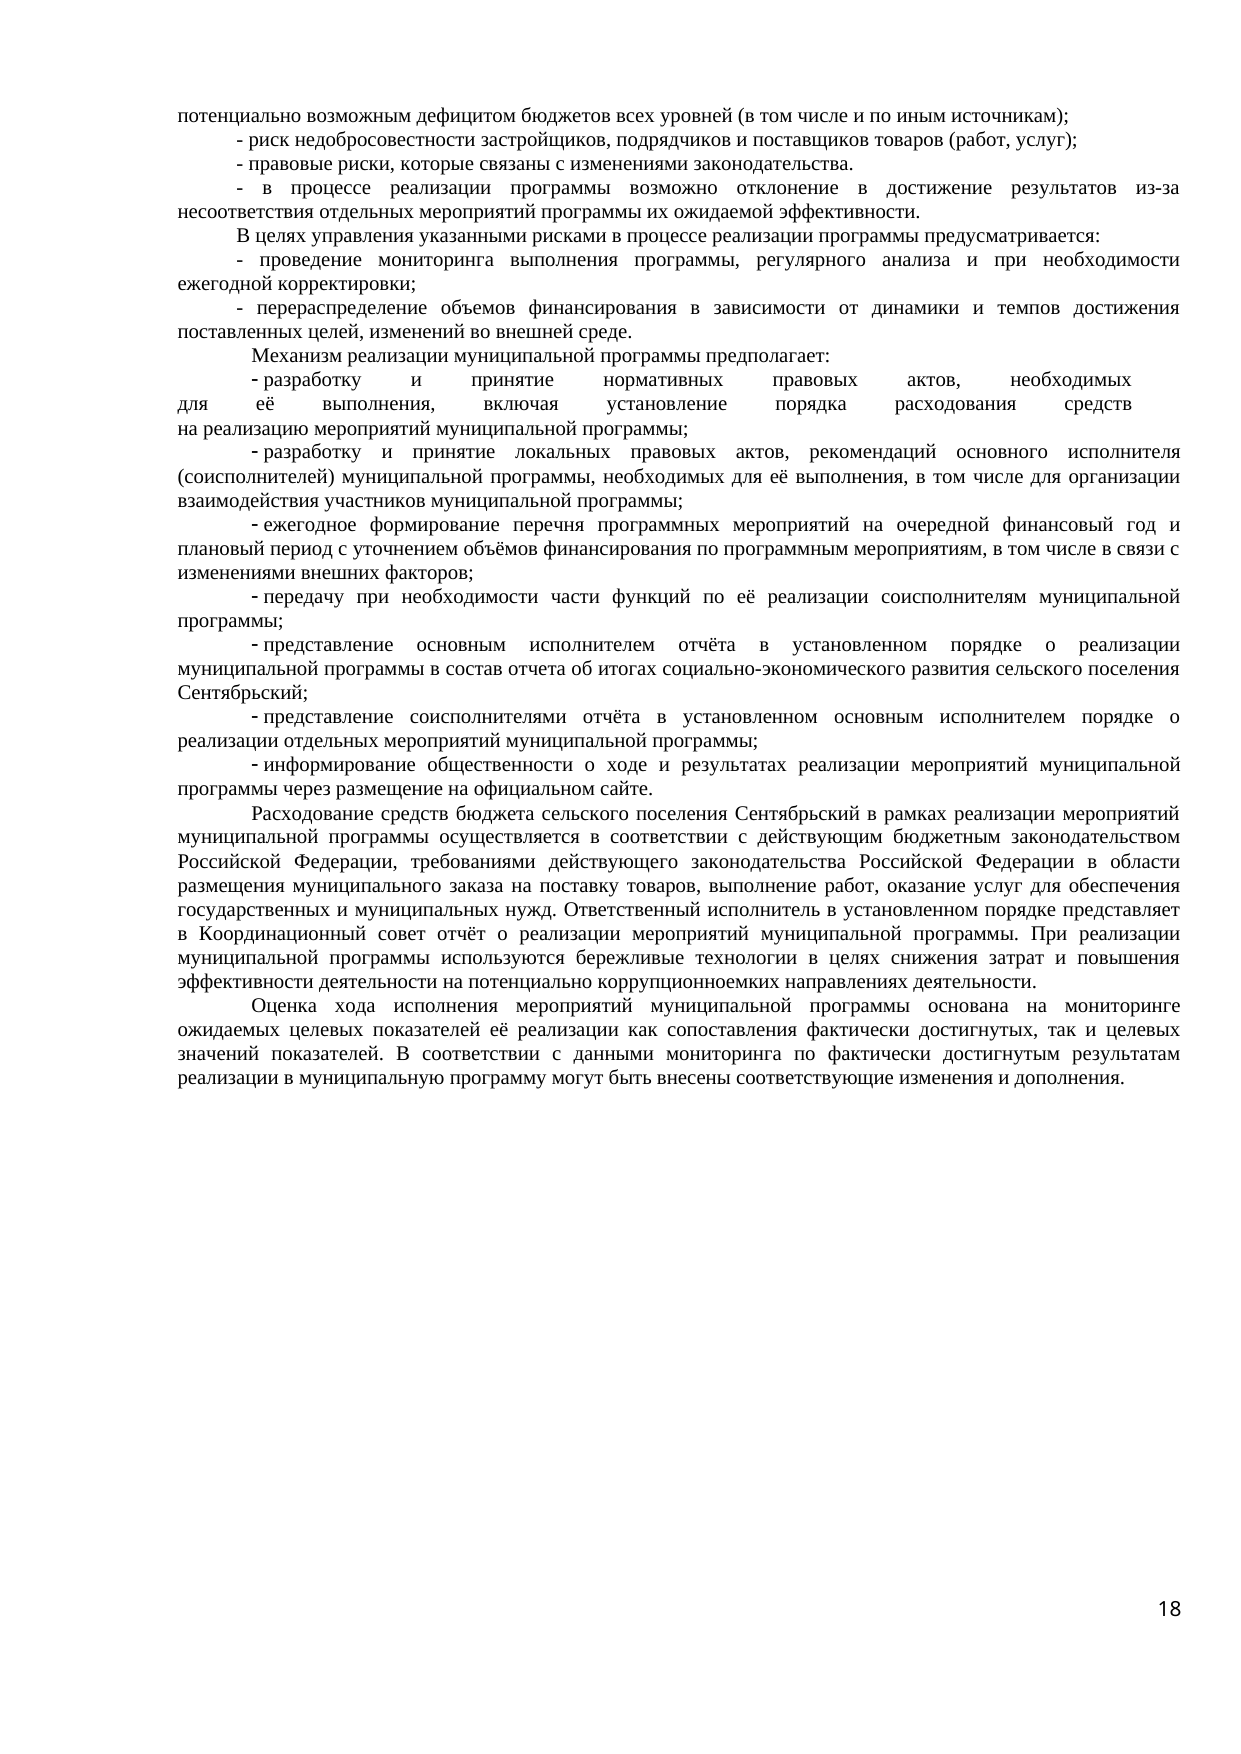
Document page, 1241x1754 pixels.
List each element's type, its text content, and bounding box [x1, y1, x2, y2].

list информирование общественности о ходе и результатах реализации мероприятий муниципальной программы через размещение на официальном сайте. [177, 752, 1181, 800]
text - в процессе реализации программы возможно отклонение в достижение результатов из-за несоответствия отдельных мероприятий программы их ожидаемой эффективности. [177, 175, 1181, 223]
list разработку и принятие локальных правовых актов, рекомендаций основного исполнителя (соисполнителей) муниципальной программы, необходимых для её выполнения, в том числе для организации взаимодействия участников муниципальной программы; [177, 439, 1181, 512]
list передачу при необходимости части функций по её реализации соисполнителям муниципальной программы; [177, 584, 1181, 632]
text Расходование средств бюджета сельского поселения Сентябрьский в рамках реализации мероприятий муниципальной программы осуществляется в соответствии с действующим бюджетным законодательством Российской Федерации, требованиями действующего законодательства Российской Федерации в области размещения муниципального заказа на поставку товаров, выполнение работ, оказание услуг для обеспечения государственных и муниципальных нужд. Ответственный исполнитель в установленном порядке представляет в Координационный совет отчёт о реализации мероприятий муниципальной программы. При реализации муниципальной программы используются бережливые технологии в целях снижения затрат и повышения эффективности деятельности на потенциально коррупционноемких направлениях деятельности. [177, 800, 1181, 993]
text - риск недобросовестности застройщиков, подрядчиков и поставщиков товаров (работ, услуг); [177, 127, 1181, 151]
text - правовые риски, которые связаны с изменениями законодательства. [177, 151, 1181, 175]
text Оценка хода исполнения мероприятий муниципальной программы основана на мониторинге ожидаемых целевых показателей её реализации как сопоставления фактически достигнутых, так и целевых значений показателей. В соответствии с данными мониторинга по фактически достигнутым результатам реализации в муниципальную программу могут быть внесены соответствующие изменения и дополнения. [177, 993, 1181, 1089]
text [177, 103, 1181, 127]
list представление соисполнителями отчёта в установленном основным исполнителем порядке о реализации отдельных мероприятий муниципальной программы; [177, 704, 1181, 752]
text В целях управления указанными рисками в процессе реализации программы предусматривается: [177, 223, 1181, 247]
list разработку и принятие нормативных правовых актов, необходимых для её выполнения, включая установление порядка расходования средств на реализацию мероприятий муниципальной программы; [177, 367, 1181, 439]
text Механизм реализации муниципальной программы предполагает: [177, 343, 1181, 367]
list ежегодное формирование перечня программных мероприятий на очередной финансовый год и плановый период с уточнением объёмов финансирования по программным мероприятиям, в том числе в связи с изменениями внешних факторов; [177, 512, 1181, 584]
text - проведение мониторинга выполнения программы, регулярного анализа и при необходимости ежегодной корректировки; [177, 247, 1181, 295]
list представление основным исполнителем отчёта в установленном порядке о реализации муниципальной программы в состав отчета об итогах социально-экономического развития сельского поселения Сентябрьский; [177, 632, 1181, 704]
text - перераспределение объемов финансирования в зависимости от динамики и темпов достижения поставленных целей, изменений во внешней среде. [177, 295, 1181, 343]
